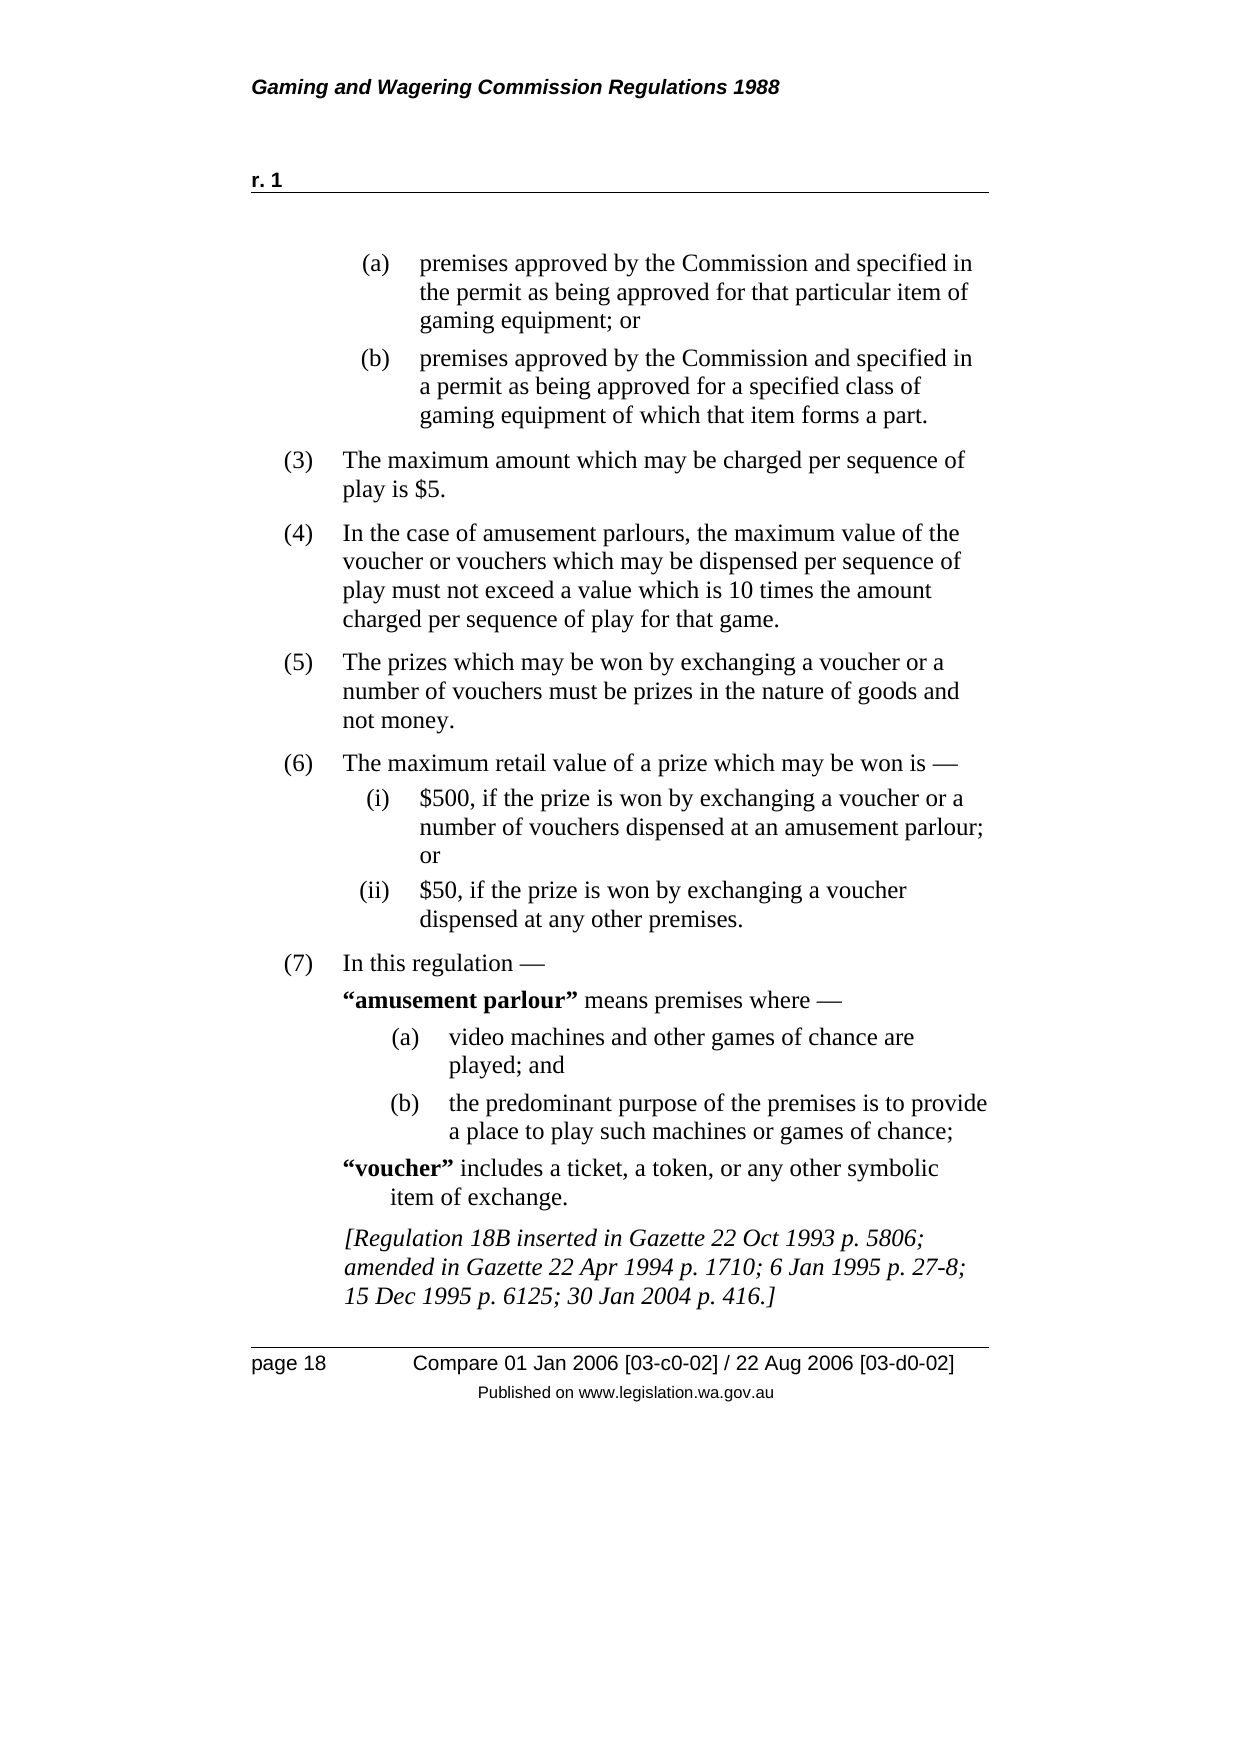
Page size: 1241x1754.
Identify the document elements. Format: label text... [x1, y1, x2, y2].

text (4) In the case of amusement parlours, the maximum value of the voucher or vouchers which may be dispensed per sequence of play must not exceed a value which is 10 times the amount charged per sequence of play for that game. [251, 518, 989, 633]
text (6) The maximum retail value of a prize which may be won is — [251, 748, 989, 777]
text (a) video machines and other games of chance are played; and [251, 1022, 989, 1079]
text (i) $500, if the prize is won by exchanging a voucher or a number of vouchers dispensed at an amusement parlour; or [251, 783, 989, 869]
text (b) the predominant purpose of the premises is to provide a place to play such machines or games of chance; [251, 1088, 989, 1145]
text “amusement parlour” means premises where — [251, 985, 989, 1013]
text [Regulation 18B inserted in Gazette 22 Oct 1993 p. 5806; amended in Gazette 22 Apr 1994 p. 1710; 6 Jan 1995 p. 27-8; 15 Dec 1995 p. 6125; 30 Jan 2004 p. 416.] [251, 1223, 989, 1310]
text (5) The prizes which may be won by exchanging a voucher or a number of vouchers must be prizes in the nature of goods and not money. [251, 647, 989, 733]
text (3) The maximum amount which may be charged per sequence of play is $5. [251, 446, 989, 503]
text (b) premises approved by the Commission and specified in a permit as being approved for a specified class of gaming equipment of which that item forms a part. [251, 343, 989, 429]
text (a) premises approved by the Commission and specified in the permit as being approved for that particular item of gaming equipment; or [251, 248, 989, 334]
text (7) In this regulation — [251, 948, 989, 976]
text (ii) $50, if the prize is won by exchanging a voucher dispensed at any other premises. [251, 876, 989, 933]
text “voucher” includes a ticket, a token, or any other symbolic item of exchange. [251, 1153, 989, 1211]
